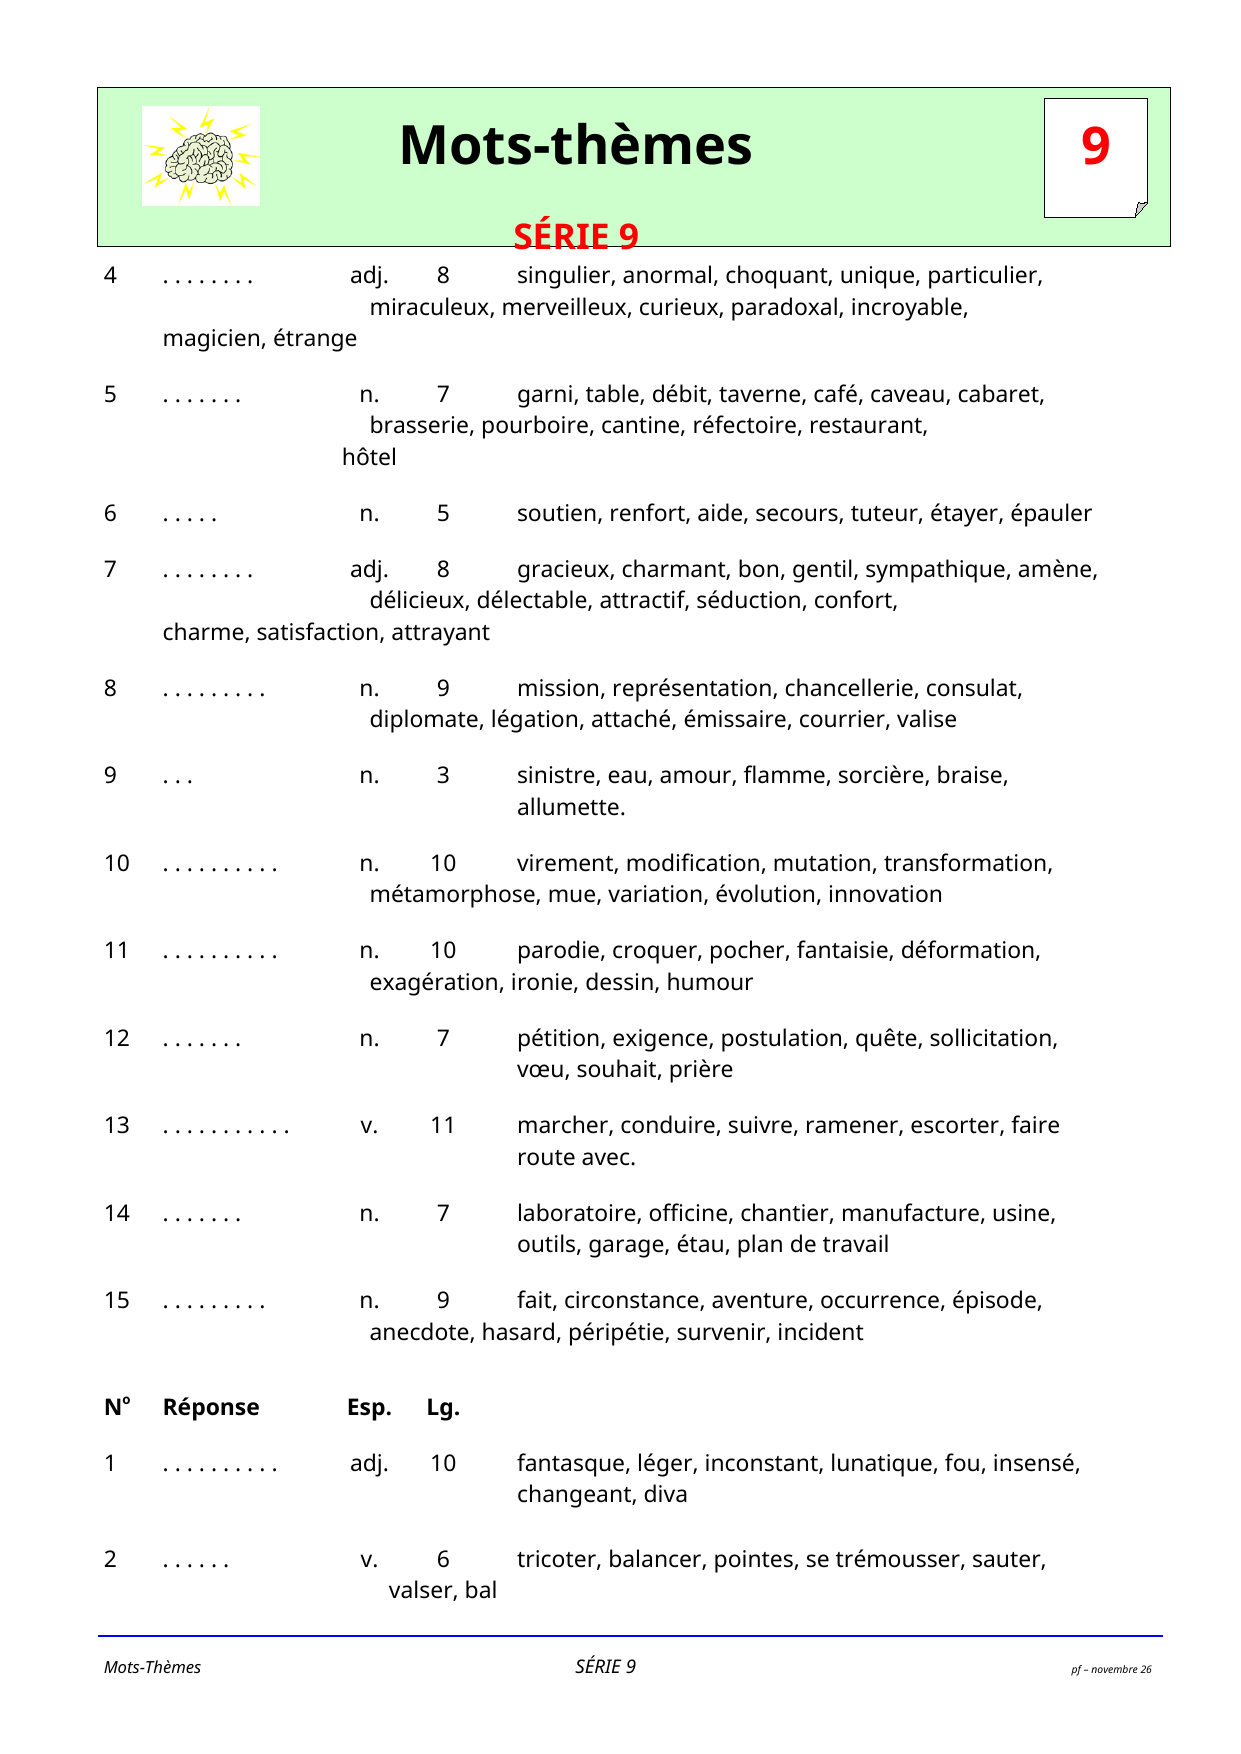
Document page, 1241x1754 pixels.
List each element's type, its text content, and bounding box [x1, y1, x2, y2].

text 6 . . . . . n. 5 soutien, renfort, aide, secours, tuteur, étayer, épauler [103, 497, 1167, 528]
text 9 . . . n. 3 sinistre, eau, amour, flamme, sorcière, braise, allumette. [103, 759, 1167, 822]
text 15 . . . . . . . . . n. 9 fait, circonstance, aventure, occurrence, épisode, anecdote, hasard, péripétie, survenir, incident [103, 1284, 1167, 1347]
text 10 . . . . . . . . . . n. 10 virement, modification, mutation, transformation, métamorphose, mue, variation, évolution, innovation [103, 847, 1167, 909]
picture [142, 106, 260, 206]
text 7 . . . . . . . . adj. 8 gracieux, charmant, bon, gentil, sympathique, amène, délicieux, délectable, attractif, séduction, confort, charme, satisfaction, attrayant [103, 553, 1167, 647]
text 1 . . . . . . . . . . adj. 10 fantasque, léger, inconstant, lunatique, fou, insensé, changeant, diva [103, 1447, 1167, 1509]
text No Réponse Esp. Lg. [103, 1391, 1167, 1422]
text 4 . . . . . . . . adj. 8 singulier, anormal, choquant, unique, particulier, miraculeux, merveilleux, curieux, paradoxal, incroyable, magicien, étrange [103, 259, 1167, 353]
text 12 . . . . . . . n. 7 pétition, exigence, postulation, quête, sollicitation, vœu, souhait, prière [103, 1022, 1167, 1084]
text 14 . . . . . . . n. 7 laboratoire, officine, chantier, manufacture, usine, outils, garage, étau, plan de travail [103, 1197, 1167, 1259]
text 13 . . . . . . . . . . . v. 11 marcher, conduire, suivre, ramener, escorter, faire route avec. [103, 1109, 1167, 1172]
text 8 . . . . . . . . . n. 9 mission, représentation, chancellerie, consulat, diplomate, légation, attaché, émissaire, courrier, valise [103, 672, 1167, 734]
text 5 . . . . . . . n. 7 garni, table, débit, taverne, café, caveau, cabaret, brasserie, pourboire, cantine, réfectoire, restaurant, hôtel [103, 378, 1167, 472]
text 2 . . . . . . v. 6 tricoter, balancer, pointes, se trémousser, sauter, valser, bal [103, 1543, 1167, 1605]
text 11 . . . . . . . . . . n. 10 parodie, croquer, pocher, fantaisie, déformation, exagération, ironie, dessin, humour [103, 934, 1167, 997]
